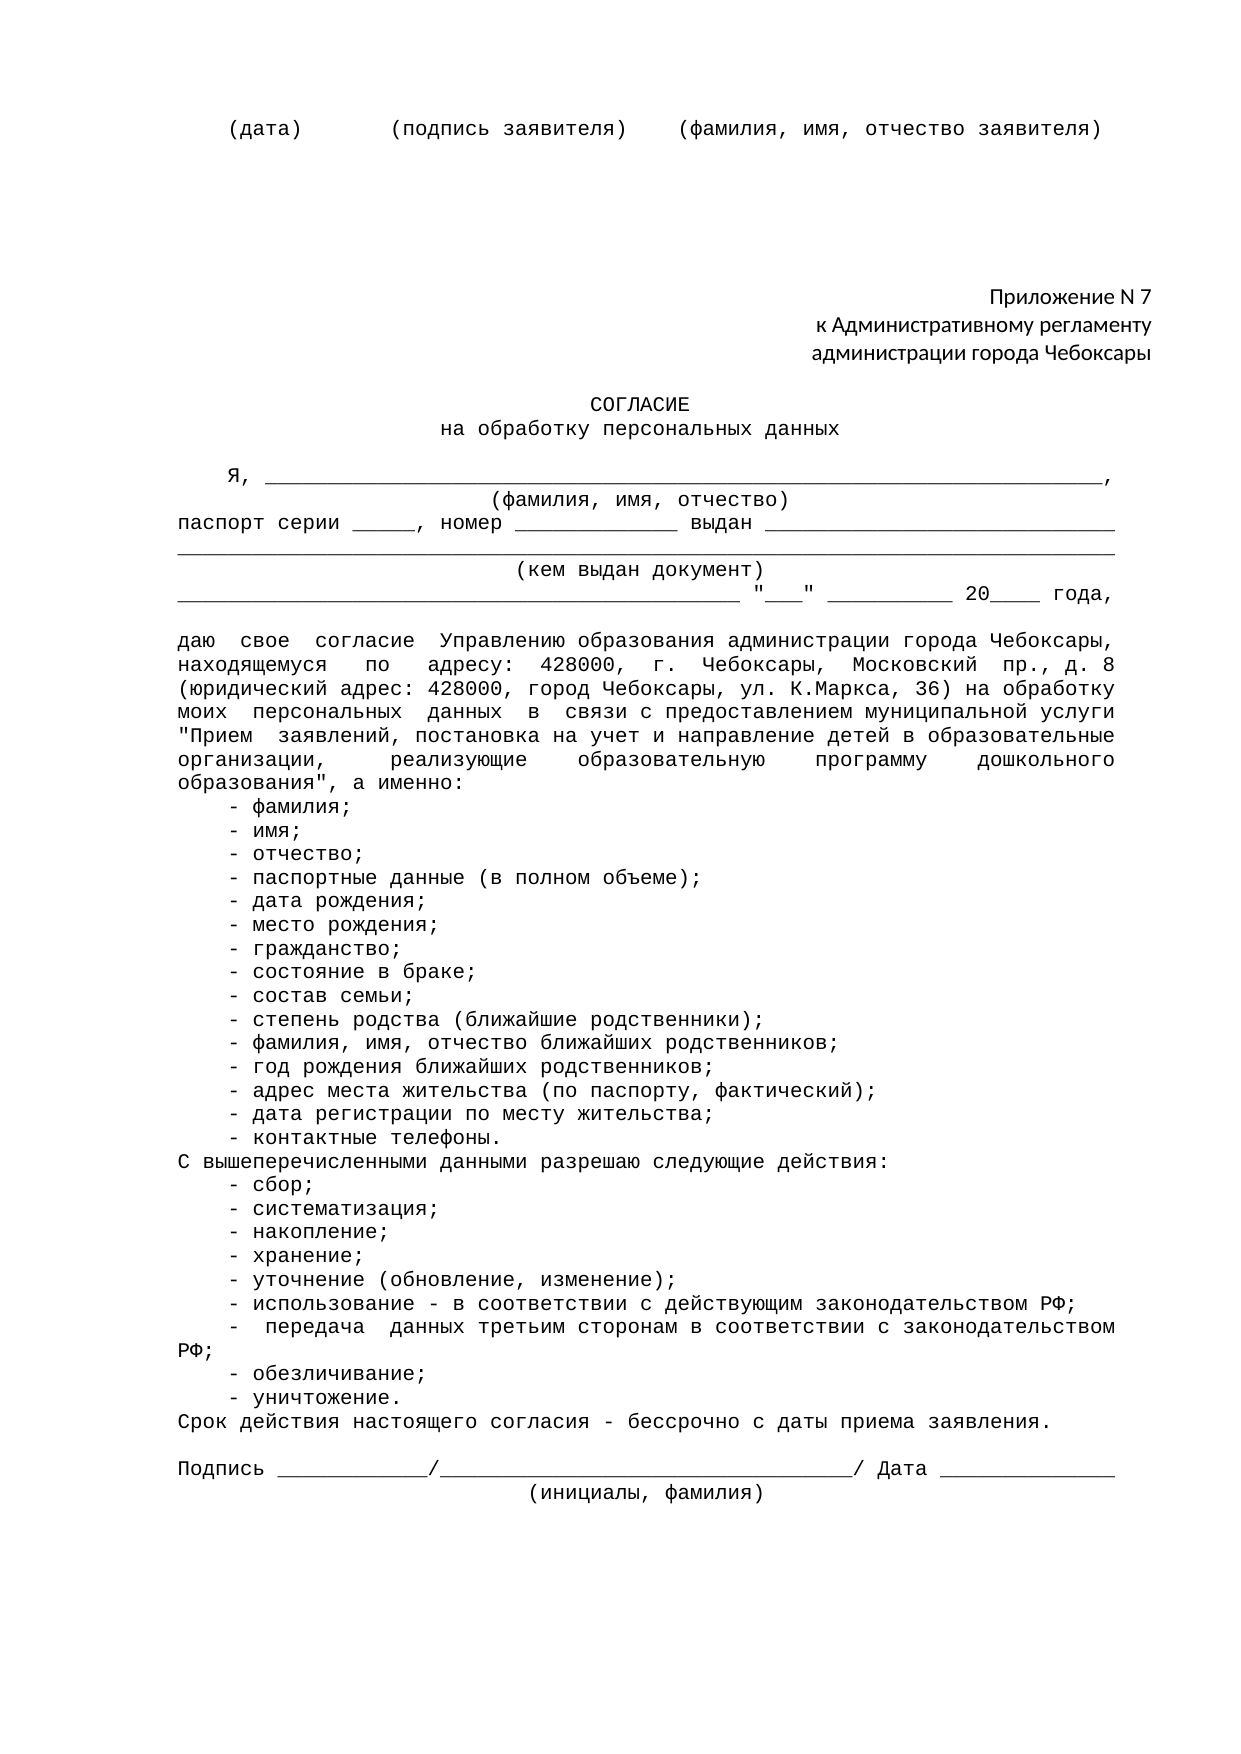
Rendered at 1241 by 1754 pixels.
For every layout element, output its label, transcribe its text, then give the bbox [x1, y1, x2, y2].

text Подпись ____________/_________________________________/ Дата ______________ [177, 1458, 1152, 1482]
text на обработку персональных данных [177, 418, 1152, 441]
text (юридический адрес: 428000, город Чебоксары, ул. К.Маркса, 36) на обработку [177, 678, 1152, 701]
text Приложение N 7 [177, 282, 1152, 310]
text - дата регистрации по месту жительства; [177, 1103, 1152, 1127]
text - состав семьи; [177, 985, 1152, 1009]
text (инициалы, фамилия) [177, 1482, 1152, 1505]
text - хранение; [177, 1245, 1152, 1269]
text образования", а именно: [177, 772, 1152, 796]
text - год рождения ближайших родственников; [177, 1056, 1152, 1080]
text - обезличивание; [177, 1363, 1152, 1387]
text - паспортные данные (в полном объеме); [177, 867, 1152, 891]
text - использование - в соответствии с действующим законодательством РФ; [177, 1292, 1152, 1316]
text - фамилия, имя, отчество ближайших родственников; [177, 1032, 1152, 1056]
text администрации города Чебоксары [177, 338, 1152, 366]
text (дата) (подпись заявителя) (фамилия, имя, отчество заявителя) [177, 118, 1152, 142]
text - систематизация; [177, 1198, 1152, 1222]
text - степень родства (ближайшие родственники); [177, 1009, 1152, 1032]
text Срок действия настоящего согласия - бессрочно с даты приема заявления. [177, 1411, 1152, 1434]
text "Прием заявлений, постановка на учет и направление детей в образовательные [177, 725, 1152, 749]
text находящемуся по адресу: 428000, г. Чебоксары, Московский пр., д. 8 [177, 654, 1152, 678]
text - уточнение (обновление, изменение); [177, 1269, 1152, 1292]
text моих персональных данных в связи с предоставлением муниципальной услуги [177, 701, 1152, 725]
text РФ; [177, 1340, 1152, 1363]
text - сбор; [177, 1174, 1152, 1198]
text С вышеперечисленными данными разрешаю следующие действия: [177, 1151, 1152, 1174]
text _____________________________________________ "___" __________ 20____ года, [177, 583, 1152, 607]
text - адрес места жительства (по паспорту, фактический); [177, 1080, 1152, 1103]
text - передача данных третьим сторонам в соответствии с законодательством [177, 1316, 1152, 1340]
text СОГЛАСИЕ [177, 394, 1152, 418]
text Я, ___________________________________________________________________, [177, 465, 1152, 488]
text - имя; [177, 819, 1152, 843]
text - накопление; [177, 1222, 1152, 1245]
text даю свое согласие Управлению образования администрации города Чебоксары, [177, 630, 1152, 654]
text - место рождения; [177, 914, 1152, 938]
text - дата рождения; [177, 891, 1152, 914]
text паспорт серии _____, номер _____________ выдан ____________________________ [177, 512, 1152, 536]
text организации, реализующие образовательную программу дошкольного [177, 749, 1152, 772]
text - уничтожение. [177, 1387, 1152, 1411]
text ___________________________________________________________________________ [177, 536, 1152, 559]
text - гражданство; [177, 938, 1152, 961]
text (фамилия, имя, отчество) [177, 488, 1152, 512]
text - отчество; [177, 843, 1152, 867]
text к Административному регламенту [177, 310, 1152, 338]
text - состояние в браке; [177, 961, 1152, 985]
text - фамилия; [177, 796, 1152, 819]
text (кем выдан документ) [177, 559, 1152, 583]
text - контактные телефоны. [177, 1127, 1152, 1151]
